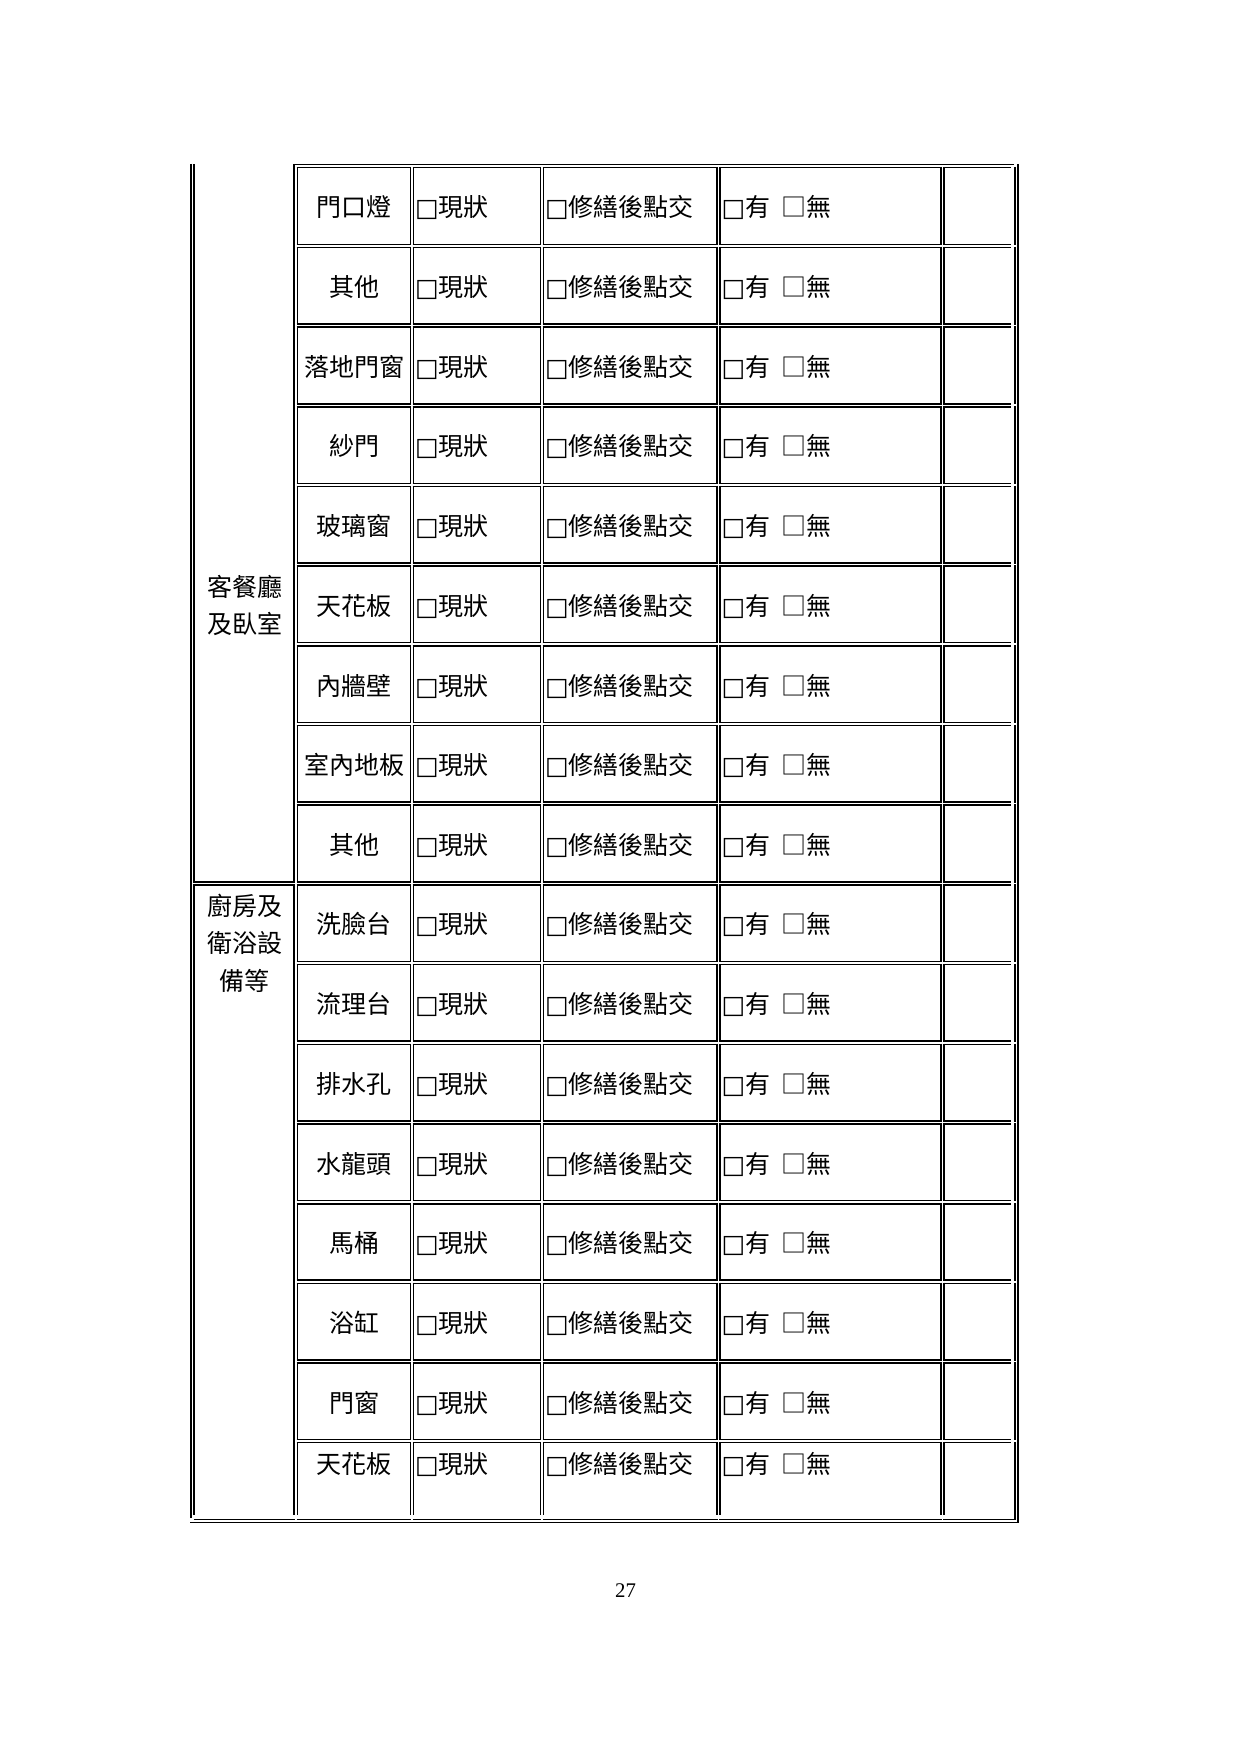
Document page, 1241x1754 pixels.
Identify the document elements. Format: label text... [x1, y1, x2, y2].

table_cell □現狀 [414, 965, 540, 1040]
table_cell □有 □無 [721, 1125, 940, 1200]
table_cell [942, 1439, 1016, 1518]
table_cell [185, 1359, 190, 1439]
table_cell □修繕後點交 [544, 328, 716, 403]
table_cell 天花板 [296, 1439, 412, 1518]
table_cell 門窗 [298, 1364, 410, 1439]
table_cell □現狀 [414, 1045, 540, 1120]
table_cell □有 □無 [721, 647, 940, 722]
table_cell 玻璃窗 [298, 487, 410, 562]
table_cell [185, 1439, 190, 1518]
table_cell □修繕後點交 [544, 1125, 716, 1200]
table_cell □有 □無 [721, 1284, 940, 1359]
table_cell [185, 801, 190, 881]
table_cell □有 □無 [721, 886, 940, 961]
table_cell [942, 1120, 1016, 1200]
table_cell □修繕後點交 [544, 806, 716, 881]
table_cell □現狀 [414, 248, 540, 323]
table_cell □修繕後點交 [544, 168, 716, 243]
table_cell □有 □無 [721, 1364, 940, 1439]
table_cell [185, 164, 190, 243]
table_cell □現狀 [414, 487, 540, 562]
table_cell 其他 [298, 806, 410, 881]
table_cell □有 □無 [721, 1045, 940, 1120]
table_cell [185, 1040, 190, 1120]
table_cell □有 □無 [721, 487, 940, 562]
table_cell [942, 961, 1016, 1040]
table_cell □現狀 [414, 1125, 540, 1200]
table_cell 室內地板 [298, 726, 410, 801]
table_cell □修繕後點交 [542, 1443, 718, 1518]
table_cell □有 □無 [721, 806, 940, 881]
table_cell [942, 722, 1016, 801]
table_cell □現狀 [414, 408, 540, 482]
table_cell [185, 323, 190, 403]
table_cell [942, 244, 1016, 323]
table_cell □有 □無 [721, 408, 940, 482]
table_cell □修繕後點交 [544, 1205, 716, 1279]
table_cell □修繕後點交 [544, 1364, 716, 1439]
table_cell 水龍頭 [298, 1125, 410, 1200]
table_cell [185, 961, 190, 1040]
table_cell 洗臉台 [298, 886, 410, 961]
table_cell □有 □無 [721, 965, 940, 1040]
table_cell □現狀 [414, 886, 540, 961]
table_cell [942, 1040, 1016, 1120]
table_cell □現狀 [412, 1439, 542, 1518]
table_cell 排水孔 [298, 1045, 410, 1120]
table_cell [185, 642, 190, 722]
table_cell [942, 881, 1016, 961]
table_cell [942, 562, 1016, 642]
table_cell [185, 483, 190, 562]
table_cell □修繕後點交 [544, 1045, 716, 1120]
table_cell □有 □無 [721, 248, 940, 323]
table_cell [942, 164, 1016, 243]
table_cell □有 □無 [721, 567, 940, 642]
table_cell □現狀 [414, 806, 540, 881]
table_cell [942, 483, 1016, 562]
table_cell 其他 [298, 248, 410, 323]
table_cell □修繕後點交 [544, 487, 716, 562]
table_cell [185, 722, 190, 801]
table_cell 門口燈 [298, 168, 410, 243]
table_cell [942, 323, 1016, 403]
table_cell 落地門窗 [298, 328, 410, 403]
table_cell □現狀 [414, 328, 540, 403]
table_cell [942, 1279, 1016, 1359]
table_cell □修繕後點交 [544, 248, 716, 323]
table_cell □現狀 [414, 726, 540, 801]
table_cell □修繕後點交 [544, 965, 716, 1040]
table_cell □現狀 [414, 168, 540, 243]
table_cell 天花板 [298, 567, 410, 642]
table_cell [942, 1359, 1016, 1439]
table_cell [942, 642, 1016, 722]
table_cell 浴缸 [298, 1284, 410, 1359]
table_cell 廚房及衛浴設備等 [193, 881, 296, 1518]
table_cell □修繕後點交 [544, 886, 716, 961]
table_cell 流理台 [298, 965, 410, 1040]
table_cell [185, 403, 190, 482]
table_cell [185, 1120, 190, 1200]
table_cell □現狀 [414, 1364, 540, 1439]
table_cell [185, 244, 190, 323]
table_cell □現狀 [414, 567, 540, 642]
table_cell □現狀 [414, 1205, 540, 1279]
table_cell [185, 1279, 190, 1359]
table_cell □修繕後點交 [544, 1284, 716, 1359]
table_cell □修繕後點交 [544, 408, 716, 482]
table_cell □有 □無 [721, 1205, 940, 1279]
table_cell [185, 881, 190, 961]
table_cell □現狀 [414, 647, 540, 722]
table_cell □有 □無 [719, 1443, 942, 1518]
table_cell [942, 801, 1016, 881]
table_cell □有 □無 [721, 726, 940, 801]
table_cell 客餐廳及臥室 [195, 323, 293, 881]
table_cell 馬桶 [298, 1205, 410, 1279]
table_cell □修繕後點交 [544, 647, 716, 722]
table_cell [185, 562, 190, 642]
table_cell 紗門 [298, 408, 410, 482]
table_cell [185, 1200, 190, 1279]
table_cell [942, 1200, 1016, 1279]
table_cell □有 □無 [721, 168, 940, 243]
table_cell □有 □無 [721, 328, 940, 403]
table_cell □現狀 [414, 1284, 540, 1359]
table_cell [942, 403, 1016, 482]
table_cell □修繕後點交 [544, 726, 716, 801]
table_cell 內牆壁 [298, 647, 410, 722]
table_cell □修繕後點交 [544, 567, 716, 642]
